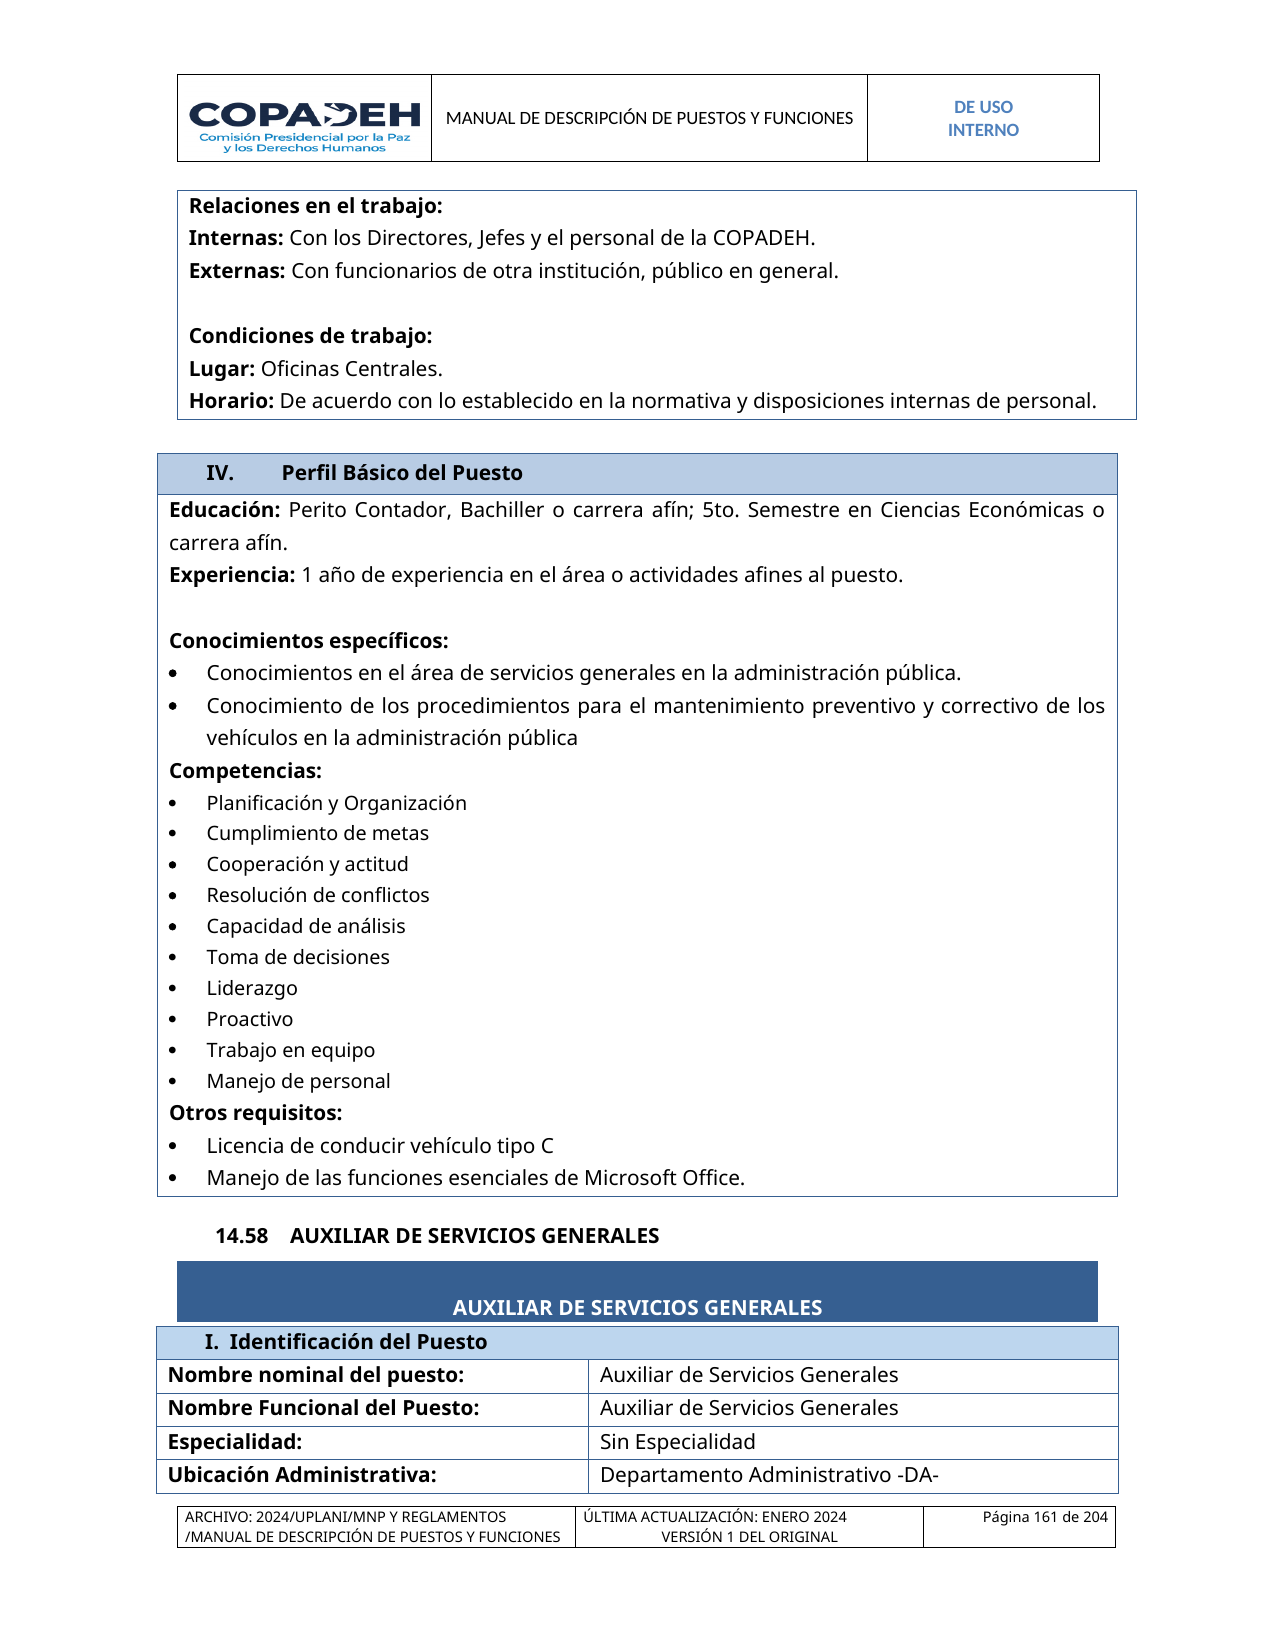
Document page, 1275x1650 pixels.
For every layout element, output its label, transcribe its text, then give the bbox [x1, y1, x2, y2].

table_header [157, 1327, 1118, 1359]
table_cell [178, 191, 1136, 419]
picture [184, 76, 429, 157]
subtitle AUXILIAR DE SERVICIOS GENERALES [215, 1222, 1098, 1250]
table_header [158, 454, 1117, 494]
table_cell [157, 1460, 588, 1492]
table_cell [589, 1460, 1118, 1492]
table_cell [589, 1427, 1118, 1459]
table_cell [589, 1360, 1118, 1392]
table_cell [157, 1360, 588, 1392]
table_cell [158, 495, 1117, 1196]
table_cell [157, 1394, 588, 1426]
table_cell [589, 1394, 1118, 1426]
text AUXILIAR DE SERVICIOS GENERALES [177, 1293, 1098, 1322]
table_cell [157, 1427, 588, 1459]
